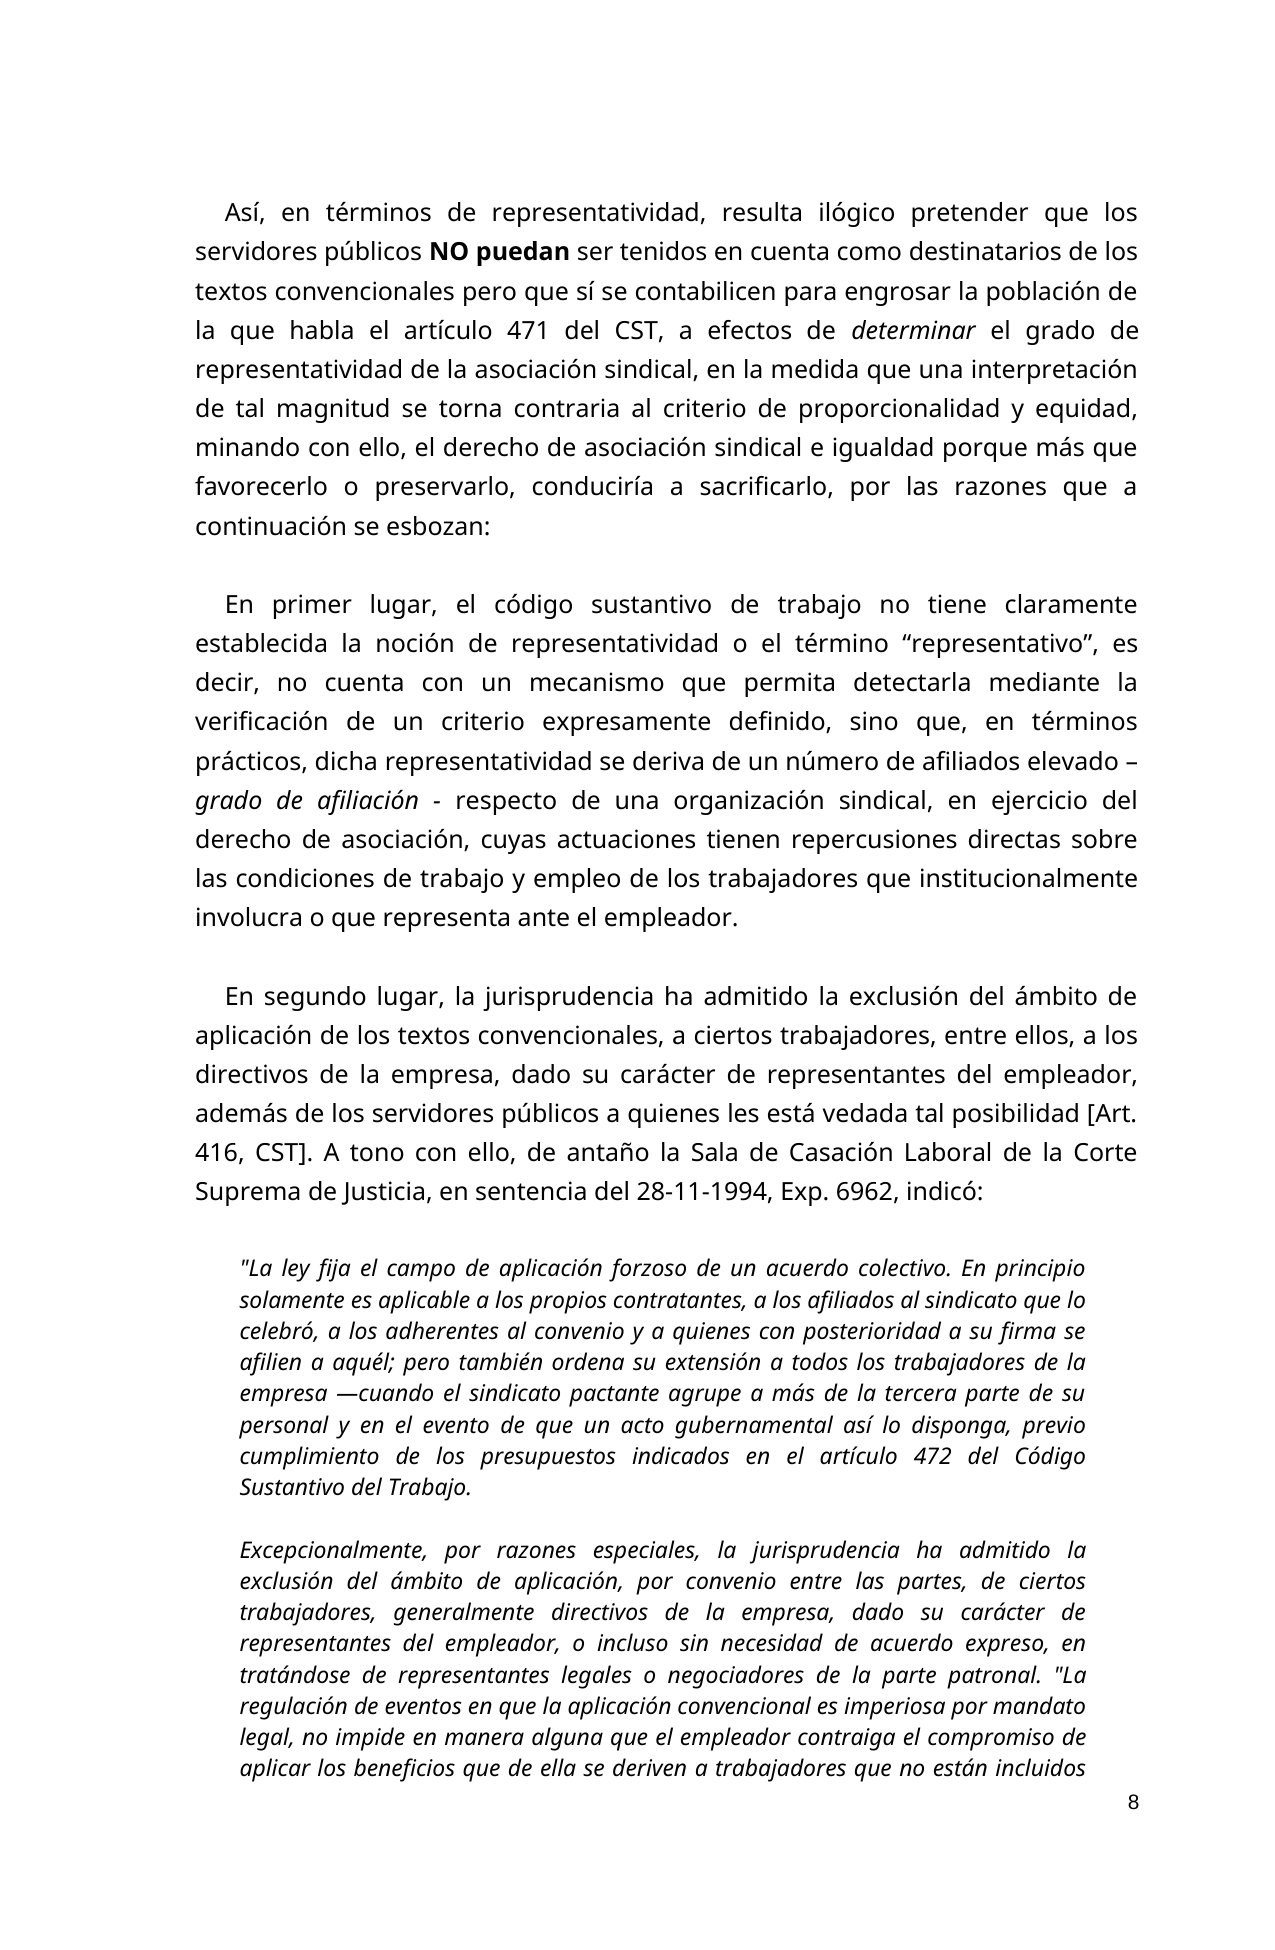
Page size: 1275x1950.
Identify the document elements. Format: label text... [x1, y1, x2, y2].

text "La ley fija el campo de aplicación forzoso de un acuerdo colectivo. En principio solamente es aplicable a los propios contratantes, a los afiliados al sindicato que lo celebró, a los adherentes al convenio y a quienes con posterioridad a su firma se afilien a aquél; pero también ordena su extensión a todos los trabajadores de la empresa —cuando el sindicato pactante agrupe a más de la tercera parte de su personal y en el evento de que un acto gubernamental así lo disponga, previo cumplimiento de los presupuestos indicados en el artículo 472 del Código Sustantivo del Trabajo. [239, 1252, 1090, 1502]
text En segundo lugar, la jurisprudencia ha admitido la exclusión del ámbito de aplicación de los textos convencionales, a ciertos trabajadores, entre ellos, a los directivos de la empresa, dado su carácter de representantes del empleador, además de los servidores públicos a quienes les está vedada tal posibilidad [Art. 416, CST]. A tono con ello, de antaño la Sala de Casación Laboral de la Corte Suprema de Justicia, en sentencia del 28-11-1994, Exp. 6962, indicó: [195, 978, 1139, 1208]
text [239, 1534, 1090, 1784]
text Así, en términos de representatividad, resulta ilógico pretender que los servidores públicos NO puedan ser tenidos en cuenta como destinatarios de los textos convencionales pero que sí se contabilicen para engrosar la población de la que habla el artículo 471 del CST, a efectos de determinar el grado de representatividad de la asociación sindical, en la medida que una interpretación de tal magnitud se torna contraria al criterio de proporcionalidad y equidad, minando con ello, el derecho de asociación sindical e igualdad porque más que favorecerlo o preservarlo, conduciría a sacrificarlo, por las razones que a continuación se esbozan: [195, 195, 1139, 542]
text En primer lugar, el código sustantivo de trabajo no tiene claramente establecida la noción de representatividad o el término “representativo”, es decir, no cuenta con un mecanismo que permita detectarla mediante la verificación de un criterio expresamente definido, sino que, en términos prácticos, dicha representatividad se deriva de un número de afiliados elevado – grado de afiliación - respecto de una organización sindical, en ejercicio del derecho de asociación, cuyas actuaciones tienen repercusiones directas sobre las condiciones de trabajo y empleo de los trabajadores que institucionalmente involucra o que representa ante el empleador. [195, 587, 1139, 934]
